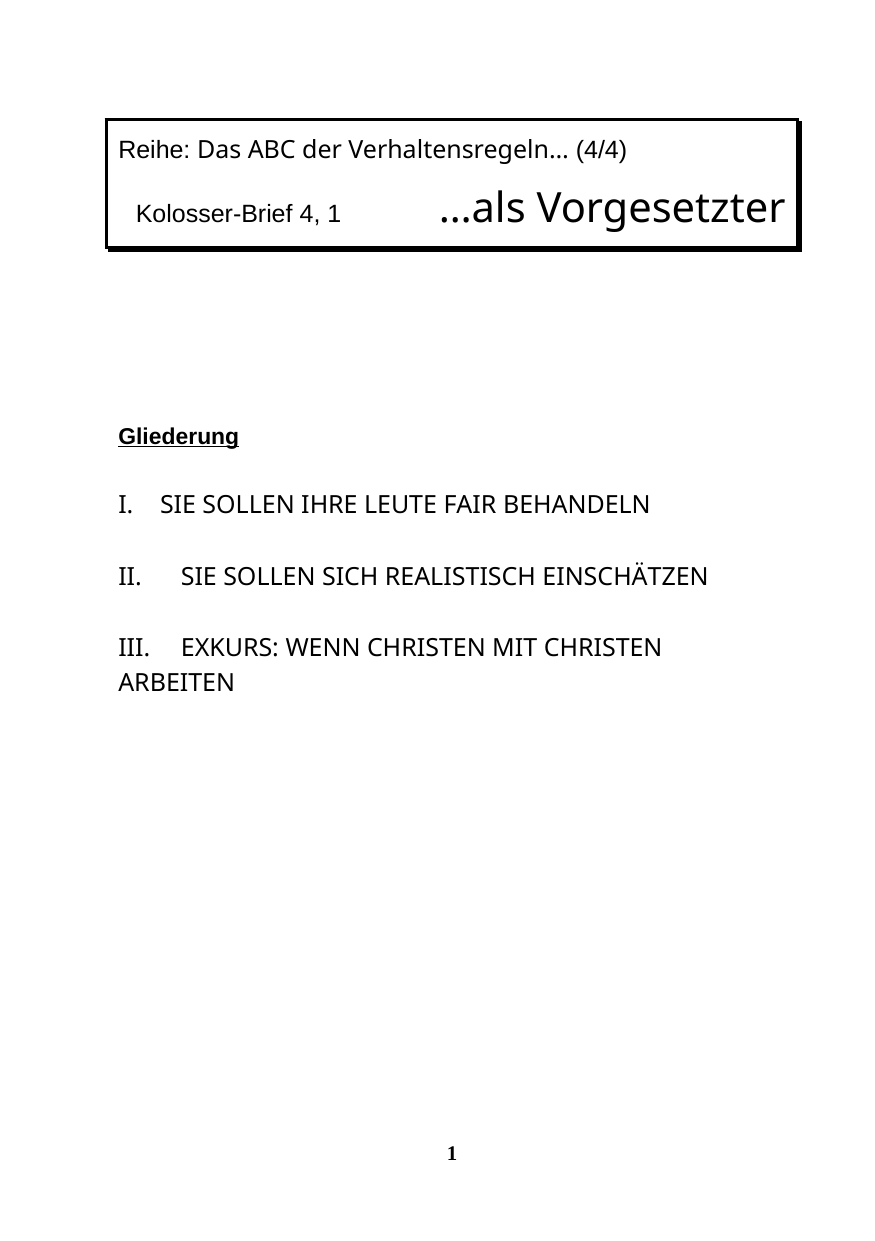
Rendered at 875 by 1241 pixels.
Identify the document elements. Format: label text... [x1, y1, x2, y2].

text III. Exkurs: Wenn Christen mit Christen arbeiten [118, 630, 785, 698]
text Reihe: Das ABC der Verhaltensregeln… (4/4) [108, 121, 796, 165]
text II. Sie sollen sich realistisch einschätzen [118, 558, 785, 593]
text I. Sie sollen ihre Leute fair behandeln [118, 487, 785, 521]
text Kolosser-Brief 4, 1 …als Vorgesetzter [108, 165, 796, 246]
text Gliederung [118, 423, 785, 449]
